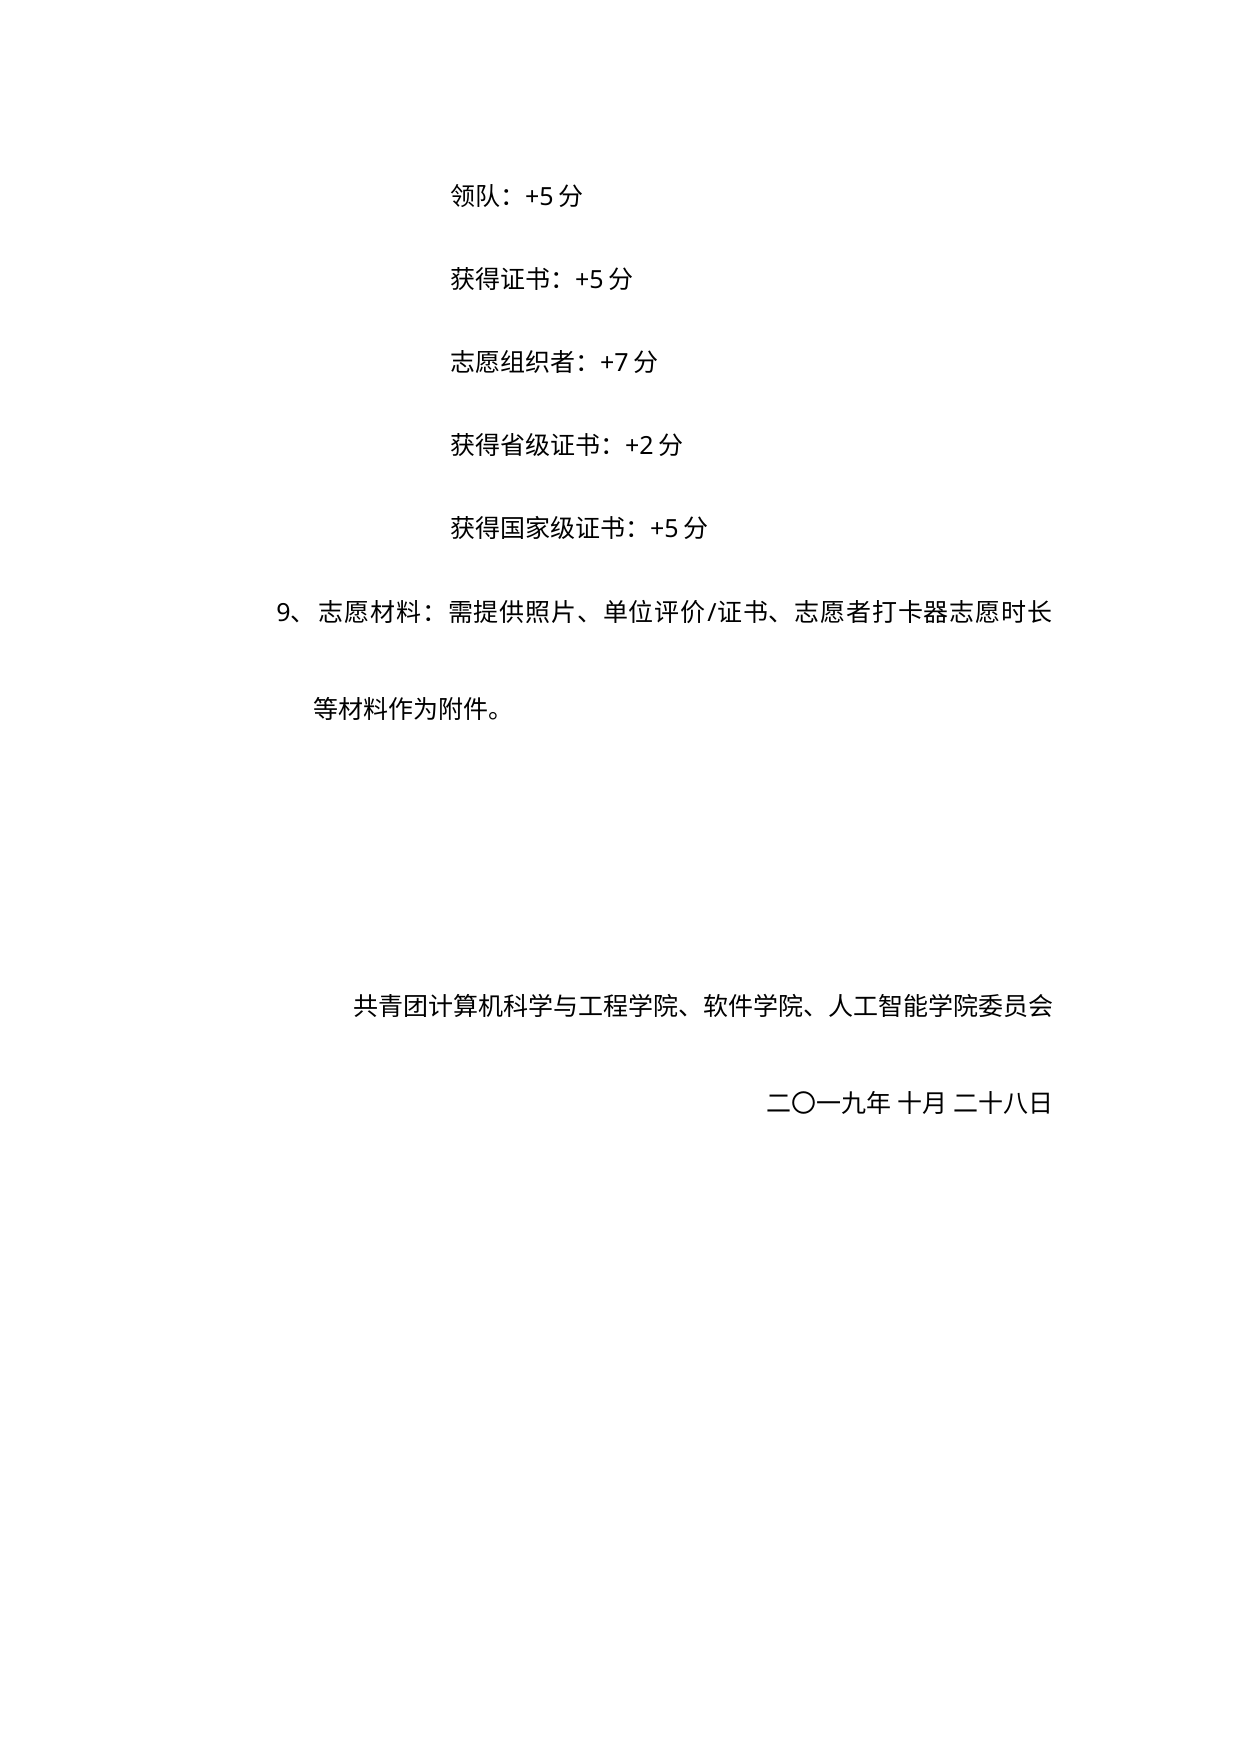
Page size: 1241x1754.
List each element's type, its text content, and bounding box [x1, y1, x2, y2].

text 获得证书：+5分 [450, 245, 1053, 310]
text 获得国家级证书：+5分 [450, 494, 1053, 559]
list 志愿材料：需提供照片、单位评价/证书、志愿者打卡器志愿时长等材料作为附件。 [276, 578, 1053, 740]
text 领队：+5分 [450, 162, 1053, 227]
text 志愿组织者：+7分 [450, 328, 1053, 393]
text 获得省级证书：+2分 [450, 411, 1053, 476]
text 共青团计算机科学与工程学院、软件学院、人工智能学院委员会 二〇一九年 十月 二十八日 [187, 972, 1053, 1134]
